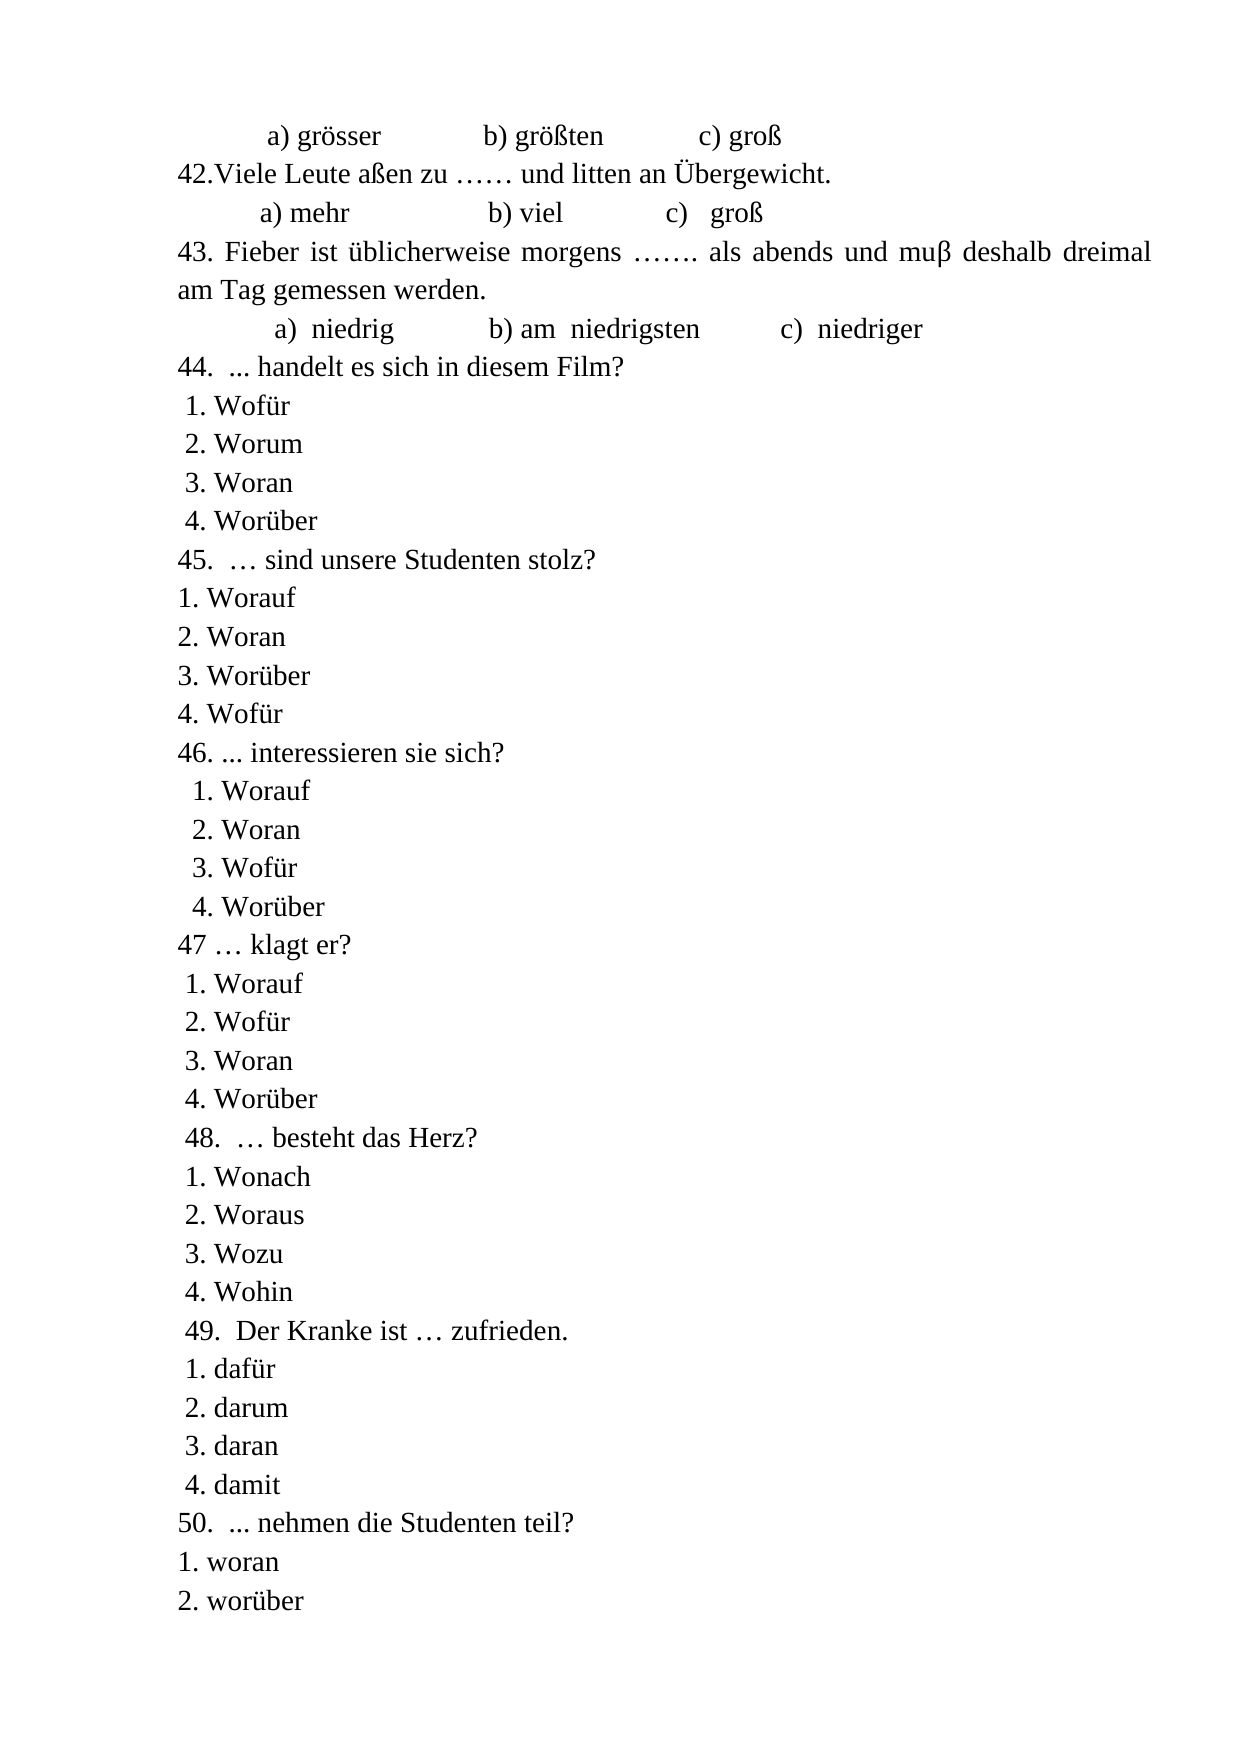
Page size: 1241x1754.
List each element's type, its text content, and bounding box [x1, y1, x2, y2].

text 50. ... nehmen die Studenten teil? [177, 1506, 1152, 1539]
text a) grösser b) größten c) groß [252, 118, 1152, 152]
text 2. Woran [177, 619, 1152, 653]
text 1. woran [177, 1544, 1152, 1578]
text 3. Woran [177, 465, 1152, 498]
text 2. Worum [177, 426, 1152, 460]
text 1. Wonach [177, 1159, 1152, 1192]
text 2. Woraus [177, 1197, 1152, 1231]
text 3. Wozu [177, 1236, 1152, 1269]
text 1. Wofür [177, 388, 1152, 421]
text 4. Worüber [177, 889, 1152, 922]
text a) mehr b) viel c) groß [252, 195, 1152, 229]
text 4. Worüber [177, 503, 1152, 537]
text 3. Woran [177, 1043, 1152, 1077]
text 2. darum [177, 1390, 1152, 1423]
text 4. Worüber [177, 1082, 1152, 1115]
text 48. … besteht das Herz? [177, 1120, 1152, 1154]
text a) niedrig b) am niedrigsten c) niedriger [252, 311, 1152, 344]
text 2. Woran [177, 812, 1152, 845]
text 3. Wofür [177, 850, 1152, 884]
text 4. Wofür [177, 696, 1152, 730]
text 1. Worauf [177, 966, 1152, 999]
text 46. ... interessieren sie sich? [177, 735, 1152, 768]
text 45. … sind unsere Studenten stolz? [177, 542, 1152, 576]
text 1. Worauf [177, 773, 1152, 807]
text 49. Der Kranke ist … zufrieden. [177, 1313, 1152, 1346]
text 2. Wofür [177, 1004, 1152, 1038]
text 1. dafür [177, 1351, 1152, 1385]
text 3. Worüber [177, 658, 1152, 691]
text 43. Fieber ist üblicherweise morgens ……. als abends und muβ deshalb dreimal am Tag gemessen werden. [177, 234, 1152, 306]
text 44. ... handelt es sich in diesem Film? [177, 349, 1152, 383]
text 3. daran [177, 1428, 1152, 1462]
text 42.Viele Leute aßen zu …… und litten an Übergewicht. [177, 157, 1152, 190]
text 4. damit [177, 1467, 1152, 1501]
text 1. Worauf [177, 581, 1152, 614]
text 47 … klagt er? [177, 927, 1152, 961]
text 2. worüber [177, 1583, 1152, 1616]
text 4. Wohin [177, 1274, 1152, 1308]
